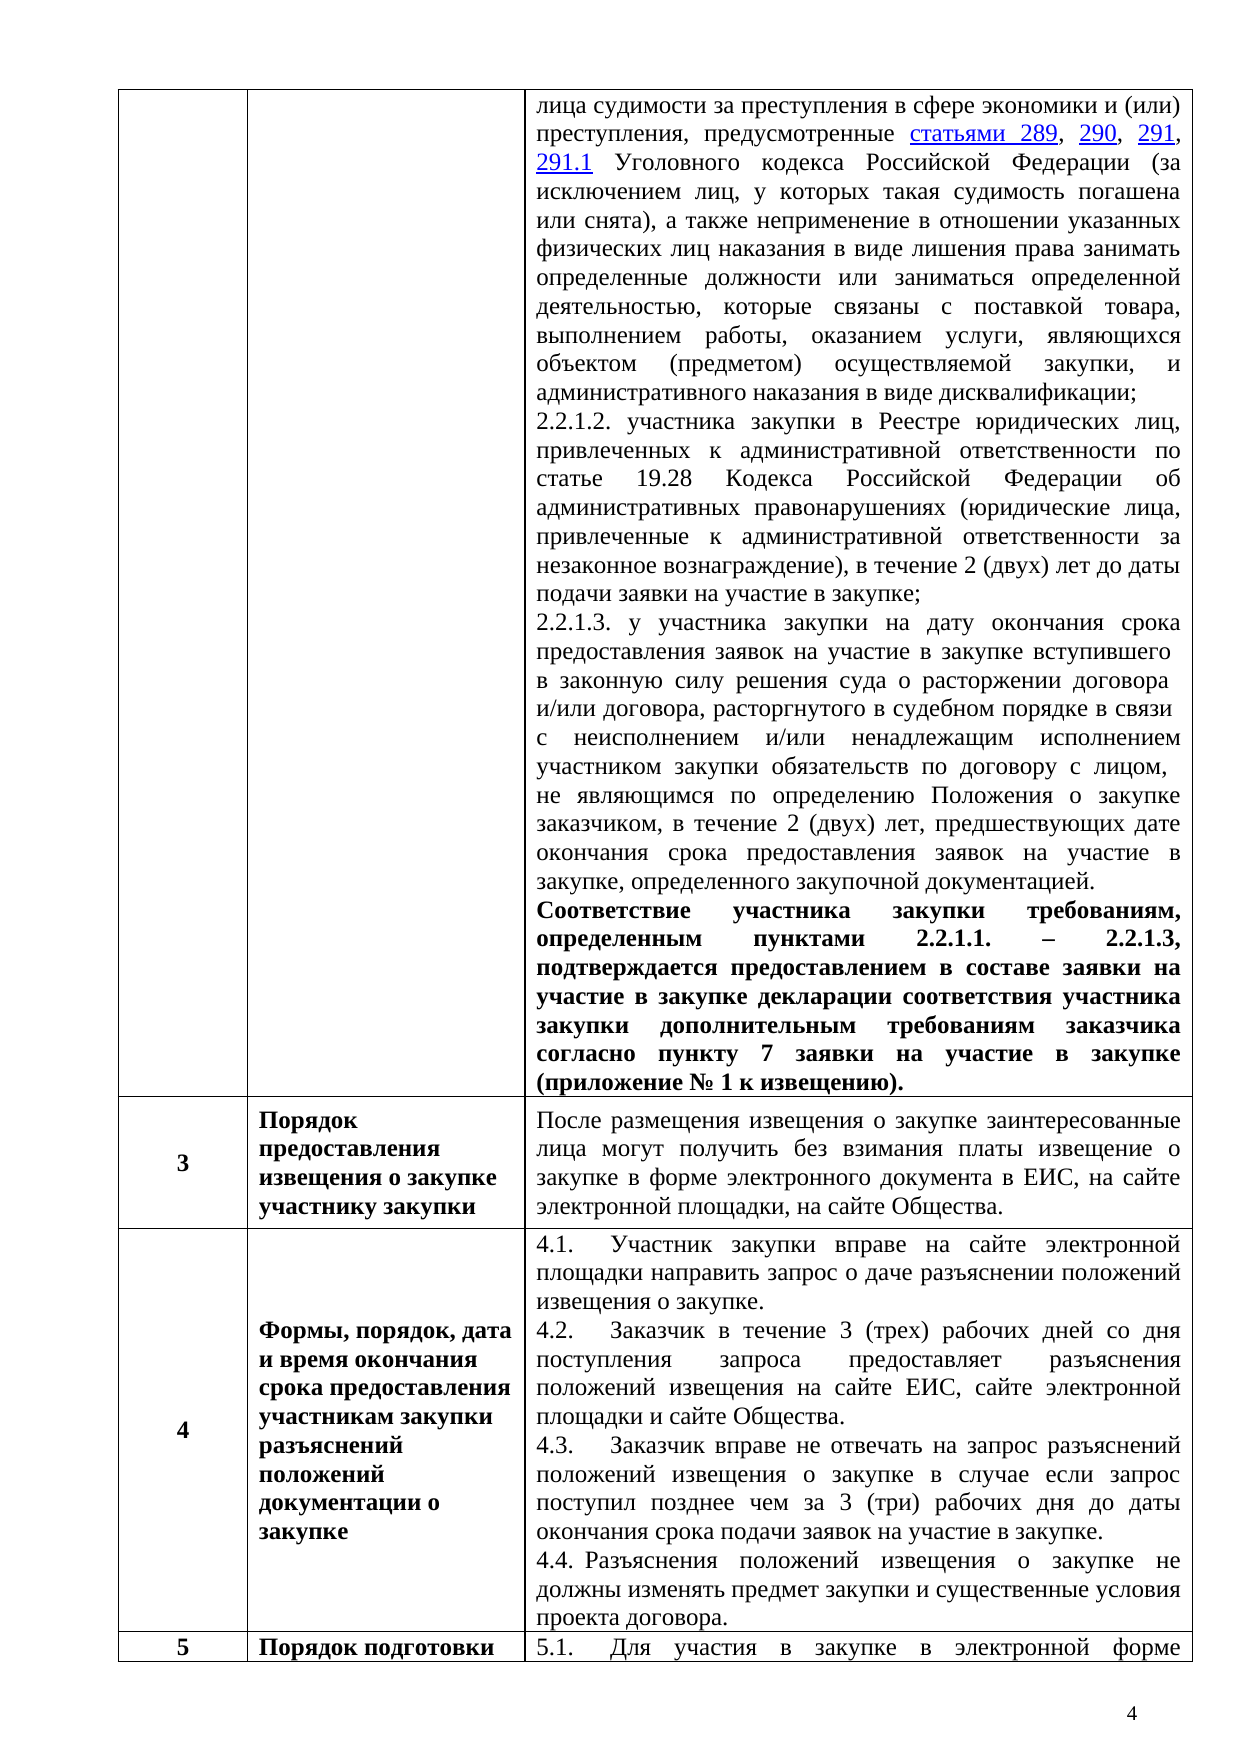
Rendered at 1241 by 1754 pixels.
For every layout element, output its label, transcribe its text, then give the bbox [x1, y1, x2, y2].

table_cell Участник закупки вправе на сайте электронной площадки направить запрос о даче разъяснении положений извещения о закупке. Заказчик в течение 3 (трех) рабочих дней со дня поступления запроса предоставляет разъяснения положений извещения на сайте ЕИС, сайте электронной площадки и сайте Общества. Заказчик вправе не отвечать на запрос разъяснений положений извещения о закупке в случае если запрос поступил позднее чем за 3 (три) рабочих дня до даты окончания срока подачи заявок на участие в закупке. Разъяснения положений извещения о закупке не должны изменять предмет закупки и существенные условия проекта договора. [526, 1229, 1192, 1631]
table_cell [119, 90, 247, 1096]
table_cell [248, 90, 524, 1096]
table_cell 5 [119, 1632, 247, 1661]
table_cell 4 [119, 1229, 247, 1631]
table_cell Порядок предоставления извещения о закупке участнику закупки [248, 1097, 524, 1228]
table_cell 3 [119, 1097, 247, 1228]
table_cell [526, 90, 1192, 1096]
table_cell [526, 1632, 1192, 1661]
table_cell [248, 1632, 524, 1661]
table_cell Формы, порядок, дата и время окончания срока предоставления участникам закупки разъяснений положений документации о закупке [248, 1229, 524, 1631]
table_cell После размещения извещения о закупке заинтересованные лица могут получить без взимания платы извещение о закупке в форме электронного документа в ЕИС, на сайте электронной площадки, на сайте Общества. [526, 1097, 1192, 1228]
